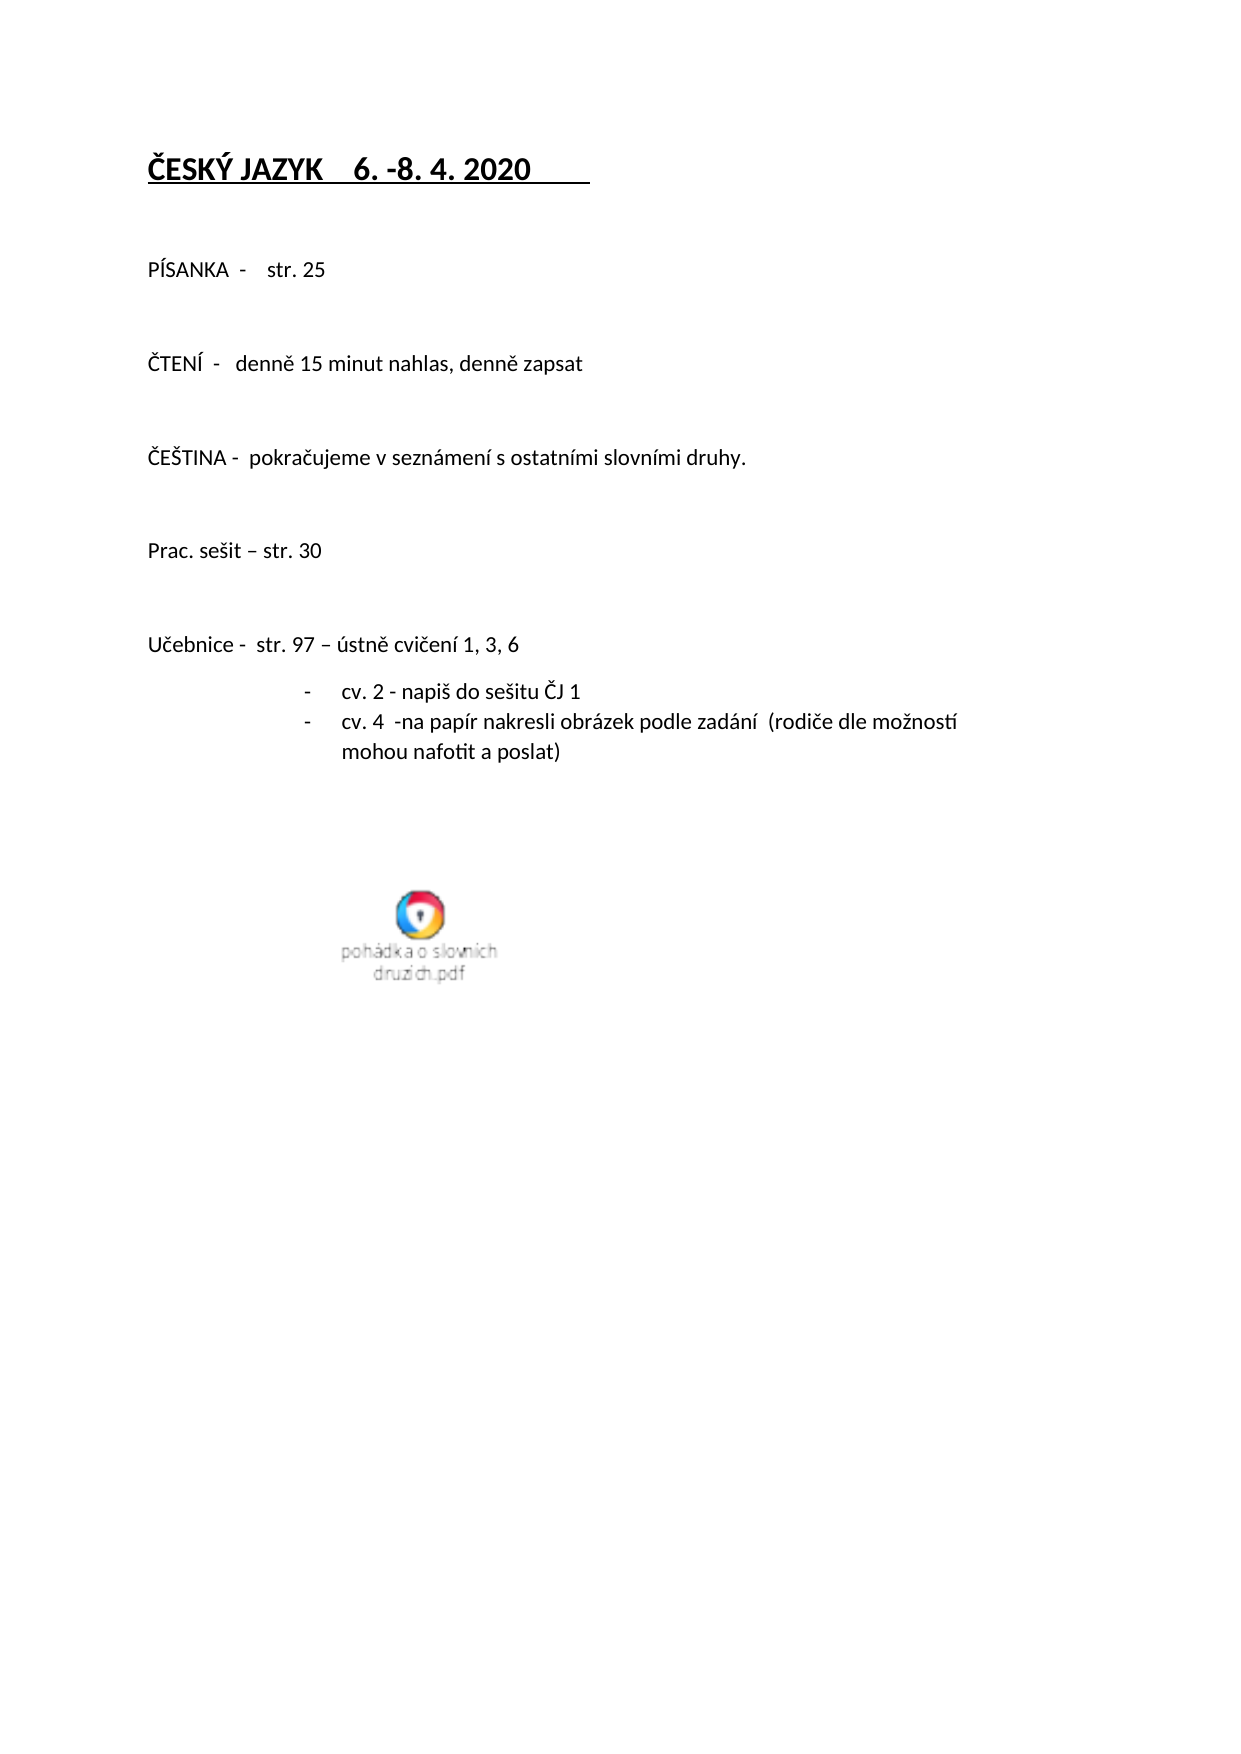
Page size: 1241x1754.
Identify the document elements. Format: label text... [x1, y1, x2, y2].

list cv. 4 -na papír nakresli obrázek podle zadání (rodiče dle možností [304, 707, 1093, 735]
list mohou nafotit a poslat) [341, 737, 1093, 765]
text PÍSANKA - str. 25 [148, 255, 1093, 283]
text Prac. sešit – str. 30 [148, 536, 1093, 564]
text ČEŠTINA - pokračujeme v seznámení s ostatními slovními druhy. [148, 443, 1093, 471]
text ČESKÝ JAZYK 6. -8. 4. 2020 [148, 148, 1093, 188]
text Učebnice - str. 97 – ústně cvičení 1, 3, 6 [148, 630, 1093, 658]
list cv. 2 - napiš do sešitu ČJ 1 [304, 677, 1093, 705]
text ČTENÍ - denně 15 minut nahlas, denně zapsat [148, 349, 1093, 377]
